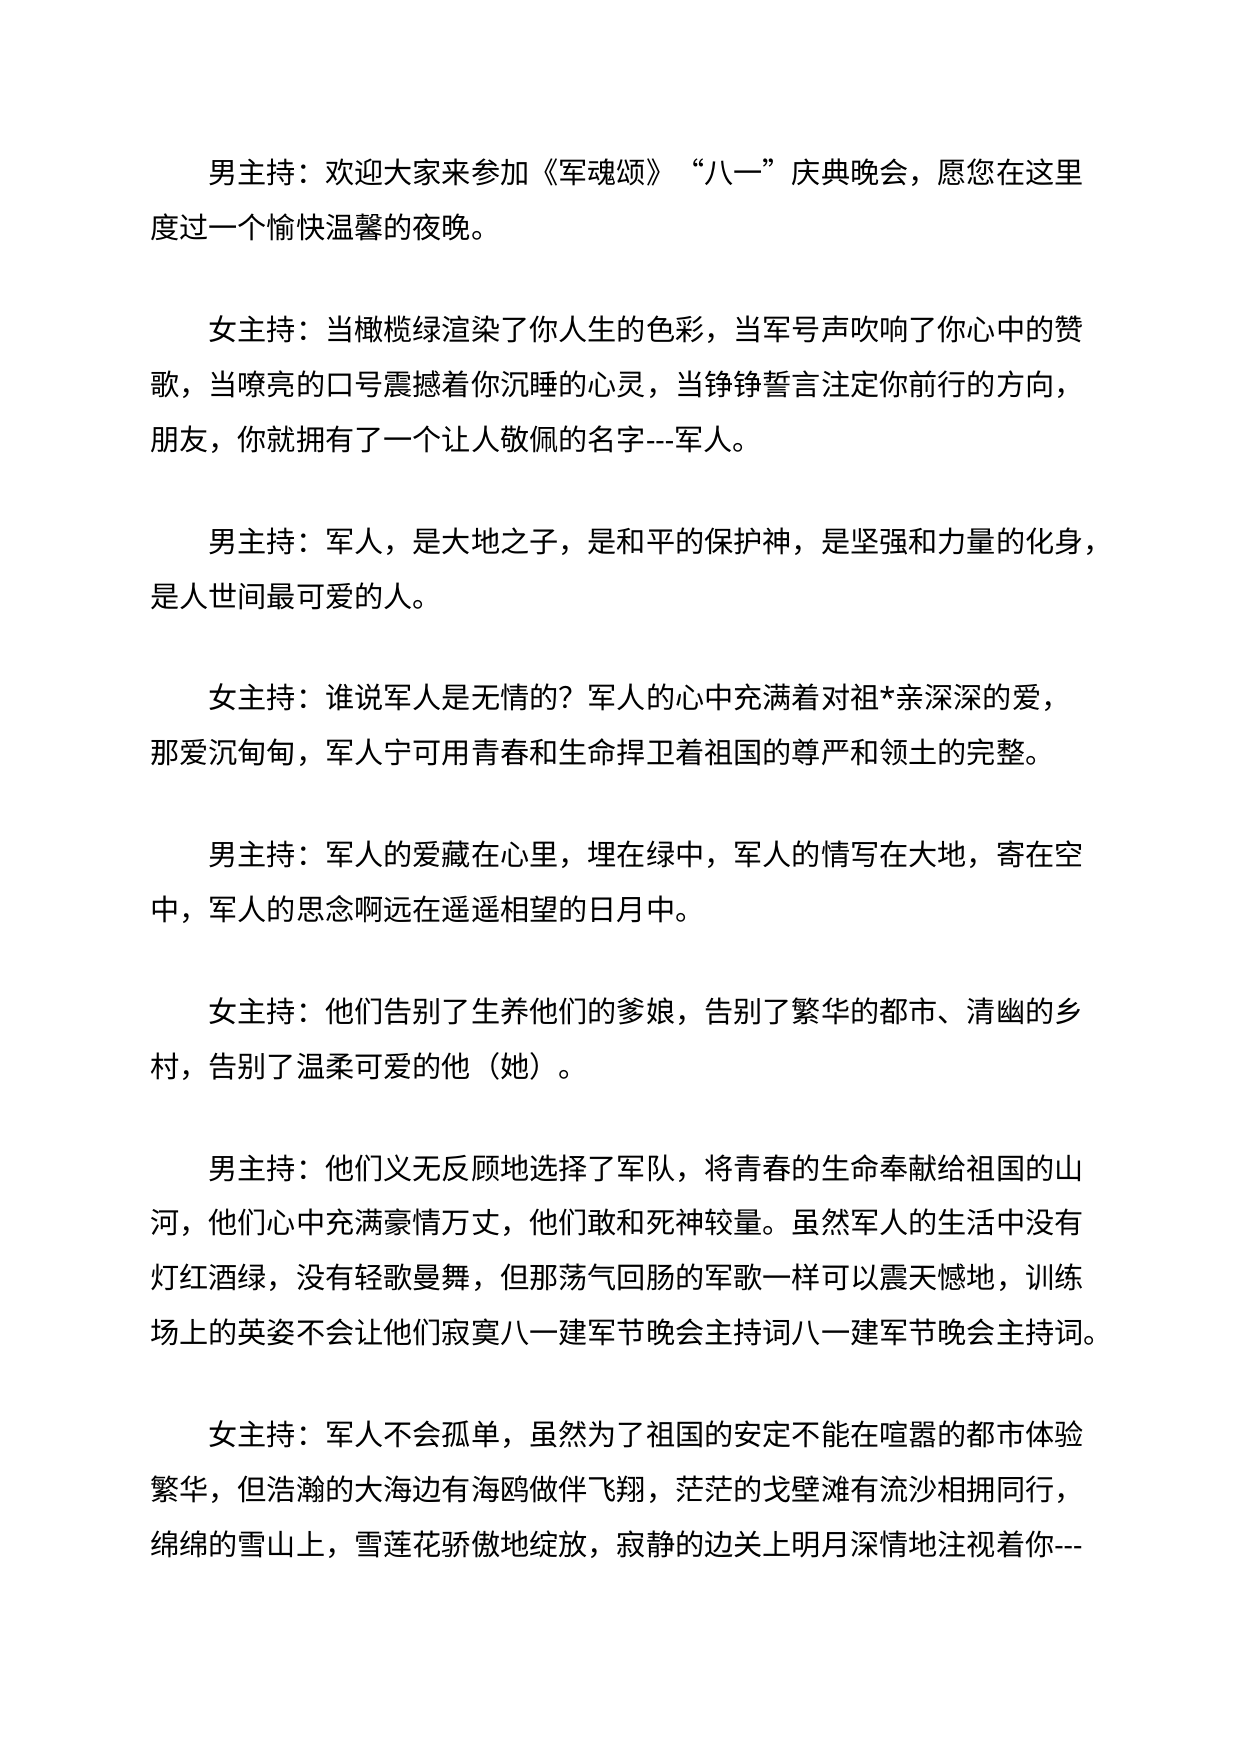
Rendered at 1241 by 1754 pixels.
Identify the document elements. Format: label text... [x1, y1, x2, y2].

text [150, 1412, 1090, 1564]
text 女主持：他们告别了生养他们的爹娘，告别了繁华的都市、清幽的乡村，告别了温柔可爱的他（她）。 [150, 988, 1090, 1086]
text 男主持：军人，是大地之子，是和平的保护神，是坚强和力量的化身，是人世间最可爱的人。 [150, 518, 1090, 616]
text 男主持：军人的爱藏在心里，埋在绿中，军人的情写在大地，寄在空中，军人的思念啊远在遥遥相望的日月中。 [150, 832, 1090, 929]
text 男主持：欢迎大家来参加《军魂颂》“八一”庆典晚会，愿您在这里度过一个愉快温馨的夜晚。 [150, 150, 1090, 247]
text 女主持：当橄榄绿渲染了你人生的色彩，当军号声吹响了你心中的赞歌，当嘹亮的口号震撼着你沉睡的心灵，当铮铮誓言注定你前行的方向，朋友，你就拥有了一个让人敬佩的名字---军人。 [150, 307, 1090, 459]
text 男主持：他们义无反顾地选择了军队，将青春的生命奉献给祖国的山河，他们心中充满豪情万丈，他们敢和死神较量。虽然军人的生活中没有灯红酒绿，没有轻歌曼舞，但那荡气回肠的军歌一样可以震天憾地，训练场上的英姿不会让他们寂寞八一建军节晚会主持词八一建军节晚会主持词。 [150, 1145, 1090, 1352]
text 女主持：谁说军人是无情的？军人的心中充满着对祖*亲深深的爱，那爱沉甸甸，军人宁可用青春和生命捍卫着祖国的尊严和领土的完整。 [150, 675, 1090, 772]
